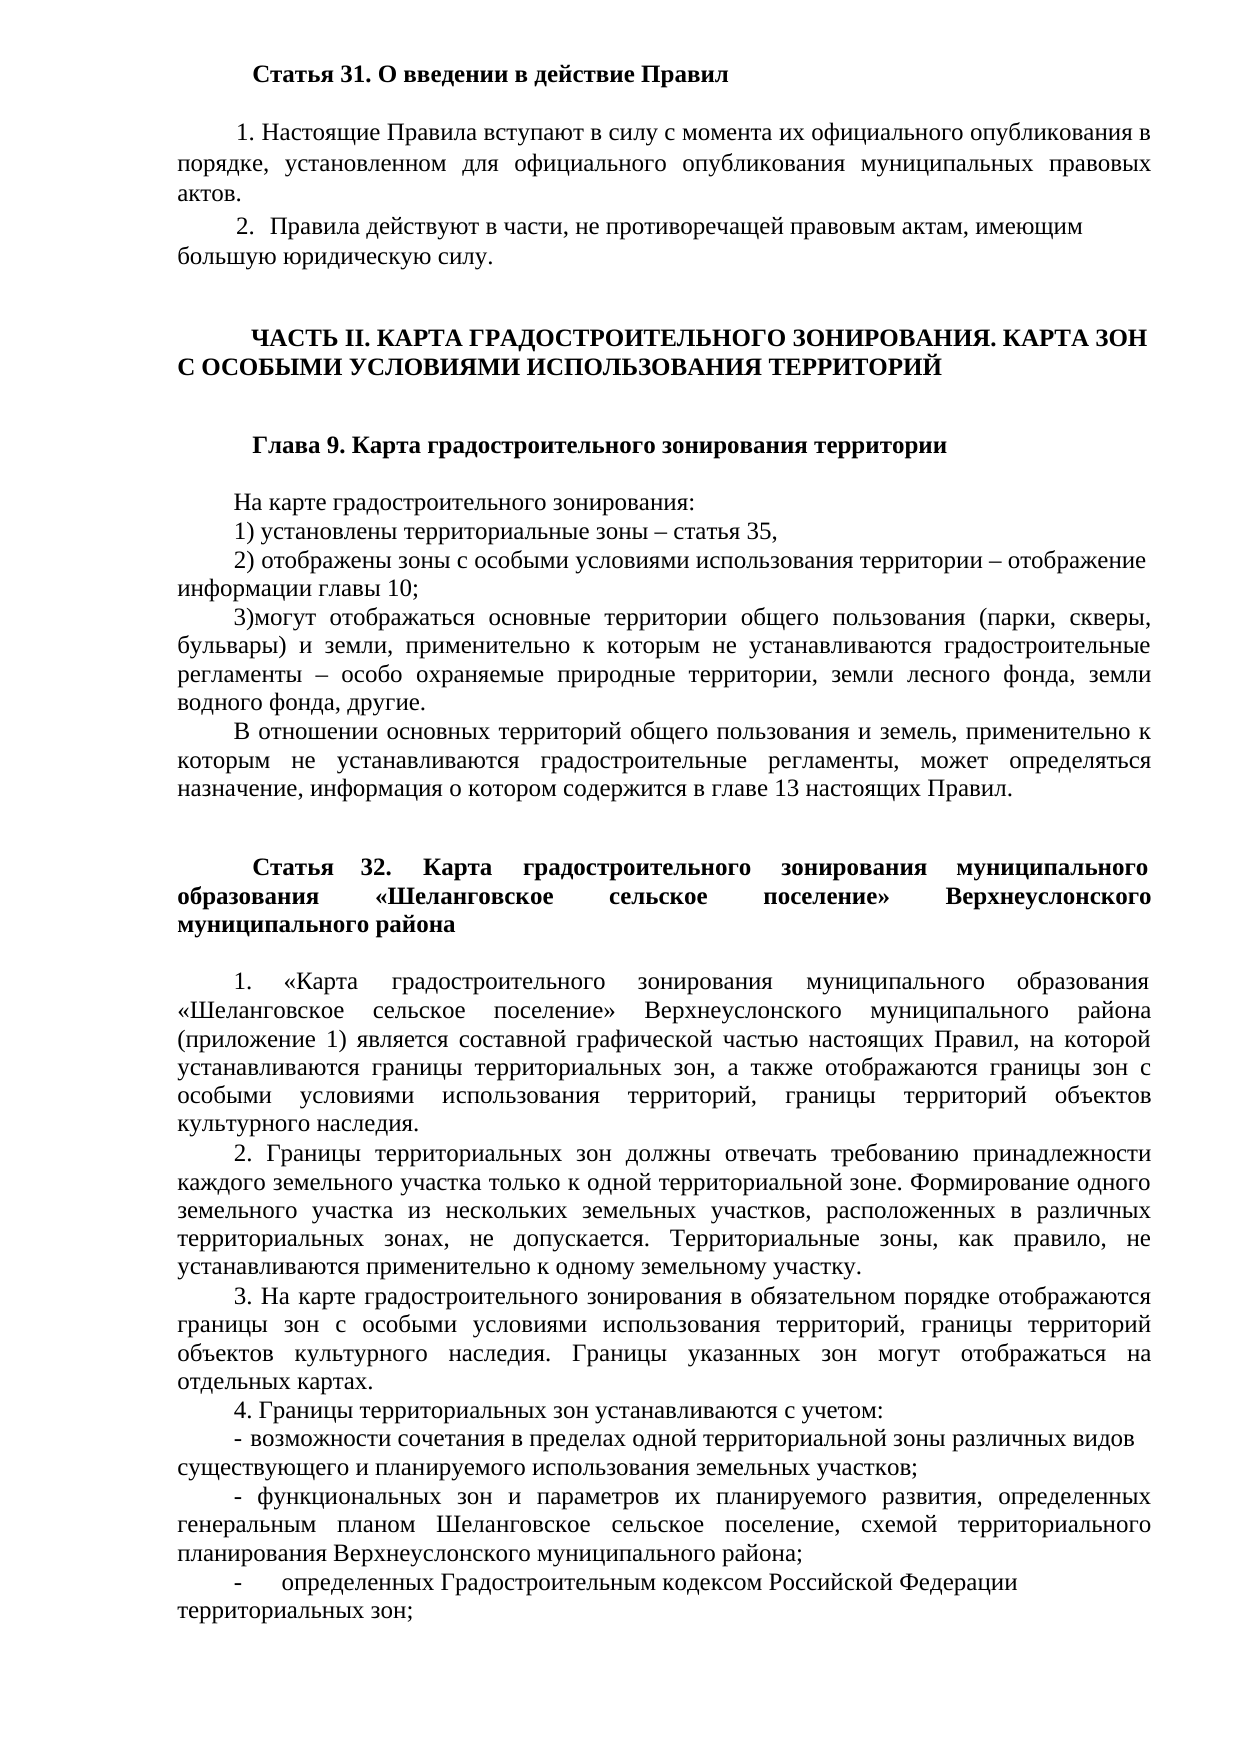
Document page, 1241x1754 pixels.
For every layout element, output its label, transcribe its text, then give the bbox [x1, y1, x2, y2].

list определенных Градостроительным кодексом Российской Федерации территориальных зон; [177, 1568, 1152, 1623]
text Статья 32. Карта градостроительного зонирования муниципального [252, 852, 1152, 881]
text 3)могут отображаться основные территории общего пользования (парки, скверы, бульвары) и земли, применительно к которым не устанавливаются градостроительные регламенты – особо охраняемые природные территории, земли лесного фонда, земли водного фонда, другие. [177, 603, 1152, 716]
text В отношении основных территорий общего пользования и земель, применительно к которым не устанавливаются градостроительные регламенты, может определяться назначение, информация о котором содержится в главе 13 настоящих Правил. [177, 717, 1152, 802]
text 1. «Карта градостроительного зонирования муниципального образования [233, 966, 1152, 995]
list функциональных зон и параметров их планируемого развития, определенных генеральным планом Шеланговское сельское поселение, схемой территориального планирования Верхнеуслонского муниципального района; [177, 1482, 1152, 1566]
list отображены зоны с особыми условиями использования территории – отображение информации главы 10; [177, 546, 1152, 602]
list Правила действуют в части, не противоречащей правовым актам, имеющим большую юридическую силу. [177, 211, 1152, 270]
list Границы территориальных зон должны отвечать требованию принадлежности каждого земельного участка только к одной территориальной зоне. Формирование одного земельного участка из нескольких земельных участков, расположенных в различных территориальных зонах, не допускается. Территориальные зоны, как правило, не устанавливаются применительно к одному земельному участку. [177, 1139, 1152, 1280]
list возможности сочетания в пределах одной территориальной зоны различных видов существующего и планируемого использования земельных участков; [177, 1425, 1152, 1480]
text ЧАСТЬ II. КАРТА ГРАДОСТРОИТЕЛЬНОГО ЗОНИРОВАНИЯ. КАРТА ЗОН С ОСОБЫМИ УСЛОВИЯМИ ИСПОЛЬЗОВАНИЯ ТЕРРИТОРИЙ [177, 325, 1150, 380]
list На карте градостроительного зонирования в обязательном порядке отображаются границы зон с особыми условиями использования территорий, границы территорий объектов культурного наследия. Границы указанных зон могут отображаться на отдельных картах. [177, 1282, 1152, 1394]
text образования «Шеланговское сельское поселение» Верхнеуслонского муниципального района [177, 882, 1152, 938]
text Статья 31. О введении в действие Правил [252, 59, 1152, 87]
text Глава 9. Карта градостроительного зонирования территории [252, 430, 1152, 459]
list Настоящие Правила вступают в силу с момента их официального опубликования в порядке, установленном для официального опубликования муниципальных правовых актов. [177, 117, 1152, 207]
text «Шеланговское сельское поселение» Верхнеуслонского муниципального района (приложение 1) является составной графической частью настоящих Правил, на которой устанавливаются границы территориальных зон, а также отображаются границы зон с особыми условиями использования территорий, границы территорий объектов культурного наследия. [177, 996, 1152, 1137]
list Границы территориальных зон устанавливаются с учетом: [233, 1395, 1152, 1423]
text На карте градостроительного зонирования: [233, 487, 1152, 516]
list установлены территориальные зоны – статья 35, [233, 516, 1152, 545]
